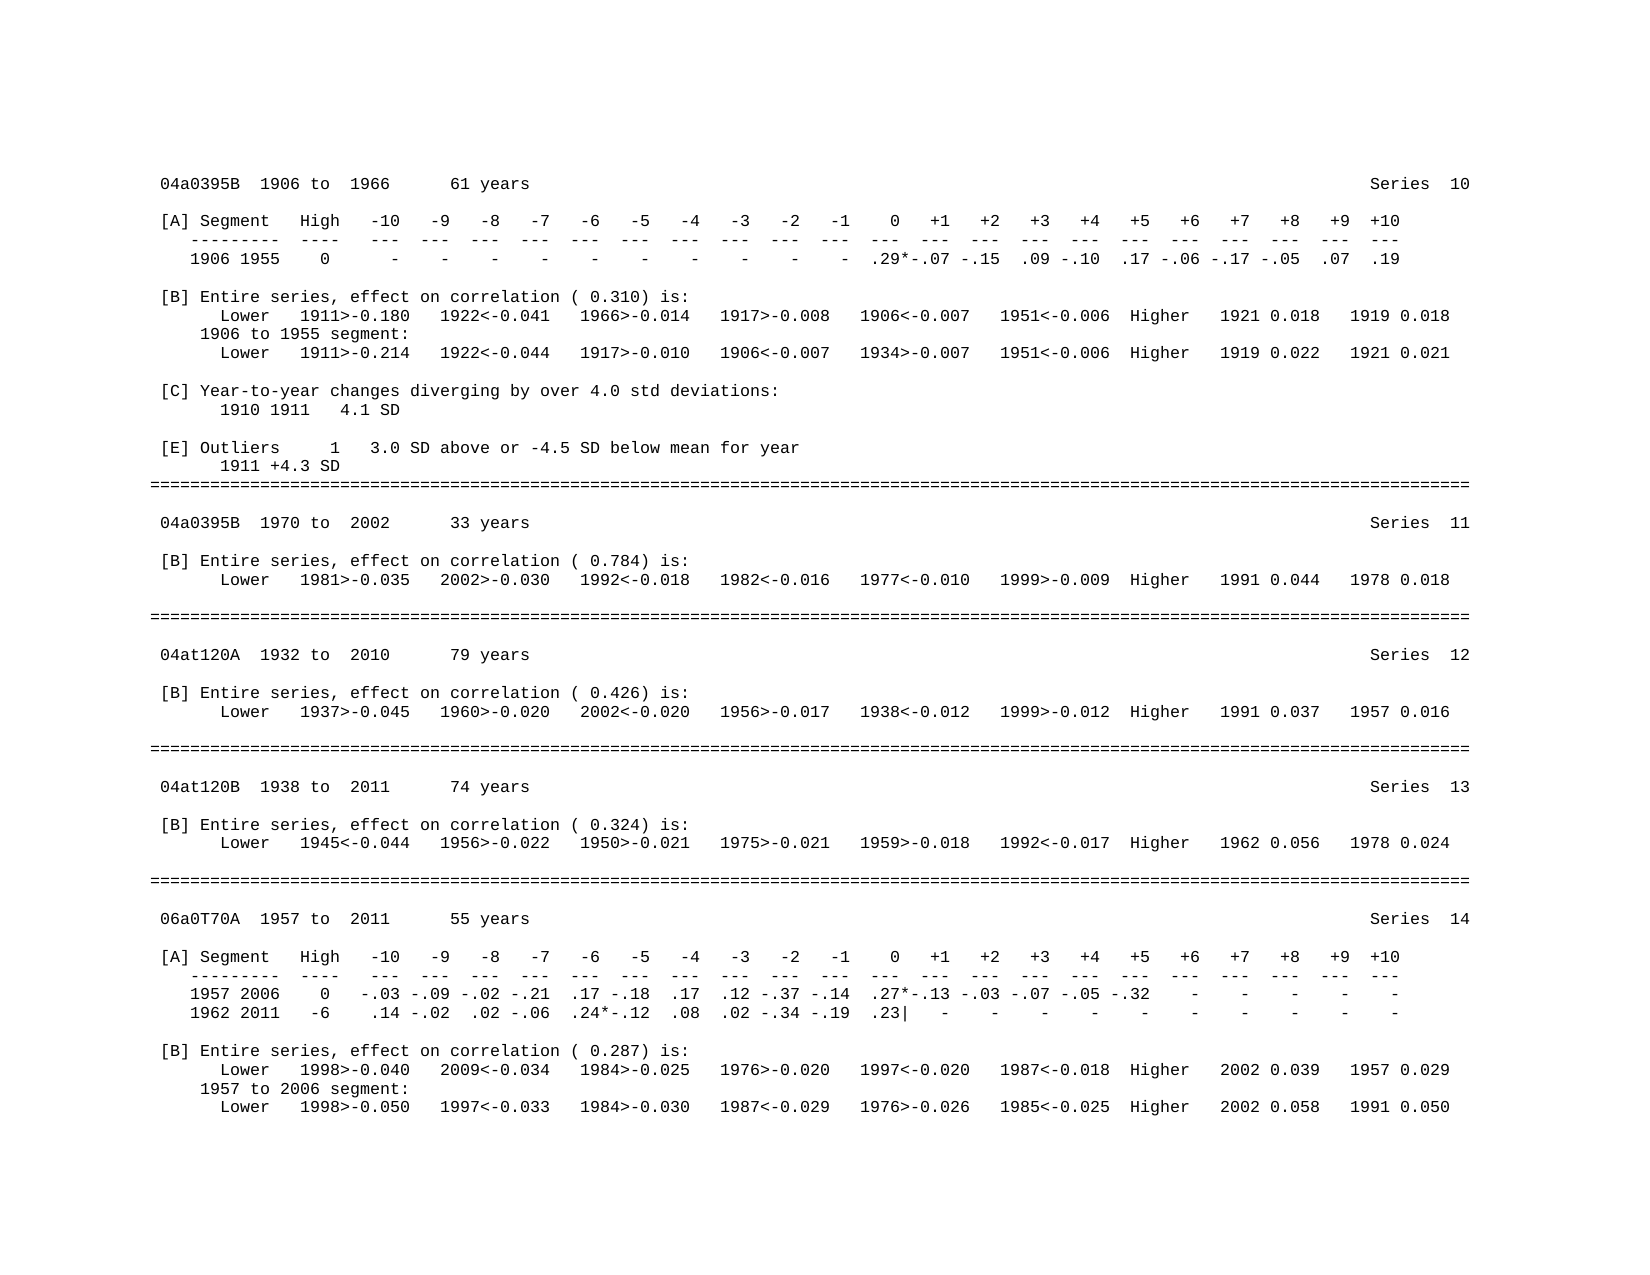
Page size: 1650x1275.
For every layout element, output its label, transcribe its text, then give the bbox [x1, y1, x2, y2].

text [A] Segment High -10 -9 -8 -7 -6 -5 -4 -3 -2 -1 0 +1 +2 +3 +4 +5 +6 +7 +8 +9 +10 [150, 213, 1500, 232]
text 1911 +4.3 SD [150, 458, 1500, 477]
text Lower 1937>-0.045 1960>-0.020 2002<-0.020 1956>-0.017 1938<-0.012 1999>-0.012 Higher 1991 0.037 1957 0.016 [150, 703, 1500, 722]
text [B] Entire series, effect on correlation ( 0.426) is: [150, 684, 1500, 703]
text Lower 1998>-0.040 2009<-0.034 1984>-0.025 1976>-0.020 1997<-0.020 1987<-0.018 Higher 2002 0.039 1957 0.029 [150, 1061, 1500, 1080]
text 04at120A 1932 to 2010 79 years Series 12 [150, 647, 1500, 665]
text 1962 2011 -6 .14 -.02 .02 -.06 .24*-.12 .08 .02 -.34 -.19 .23| - - - - - - - - - - [150, 1005, 1500, 1024]
text 1906 to 1955 segment: [150, 326, 1500, 345]
text [B] Entire series, effect on correlation ( 0.287) is: [150, 1042, 1500, 1061]
text Lower 1911>-0.180 1922<-0.041 1966>-0.014 1917>-0.008 1906<-0.007 1951<-0.006 Higher 1921 0.018 1919 0.018 [150, 307, 1500, 326]
text [A] Segment High -10 -9 -8 -7 -6 -5 -4 -3 -2 -1 0 +1 +2 +3 +4 +5 +6 +7 +8 +9 +10 [150, 948, 1500, 967]
text ==================================================================================================================================== [150, 609, 1500, 628]
text 04at120B 1938 to 2011 74 years Series 13 [150, 778, 1500, 797]
text Lower 1981>-0.035 2002>-0.030 1992<-0.018 1982<-0.016 1977<-0.010 1999>-0.009 Higher 1991 0.044 1978 0.018 [150, 571, 1500, 590]
text ==================================================================================================================================== [150, 873, 1500, 892]
text --------- ---- --- --- --- --- --- --- --- --- --- --- --- --- --- --- --- --- --- --- --- --- --- [150, 967, 1500, 986]
text [B] Entire series, effect on correlation ( 0.310) is: [150, 288, 1500, 307]
text 04a0395B 1906 to 1966 61 years Series 10 [150, 175, 1500, 194]
text [B] Entire series, effect on correlation ( 0.324) is: [150, 816, 1500, 835]
text [E] Outliers 1 3.0 SD above or -4.5 SD below mean for year [150, 439, 1500, 458]
text 06a0T70A 1957 to 2011 55 years Series 14 [150, 911, 1500, 929]
text ==================================================================================================================================== [150, 477, 1500, 496]
text Lower 1911>-0.214 1922<-0.044 1917>-0.010 1906<-0.007 1934>-0.007 1951<-0.006 Higher 1919 0.022 1921 0.021 [150, 345, 1500, 364]
text --------- ---- --- --- --- --- --- --- --- --- --- --- --- --- --- --- --- --- --- --- --- --- --- [150, 232, 1500, 251]
text ==================================================================================================================================== [150, 741, 1500, 760]
text 1910 1911 4.1 SD [150, 401, 1500, 420]
text [C] Year-to-year changes diverging by over 4.0 std deviations: [150, 383, 1500, 401]
text [B] Entire series, effect on correlation ( 0.784) is: [150, 552, 1500, 571]
text 1906 1955 0 - - - - - - - - - - .29*-.07 -.15 .09 -.10 .17 -.06 -.17 -.05 .07 .19 [150, 251, 1500, 269]
text Lower 1945<-0.044 1956>-0.022 1950>-0.021 1975>-0.021 1959>-0.018 1992<-0.017 Higher 1962 0.056 1978 0.024 [150, 835, 1500, 854]
text Lower 1998>-0.050 1997<-0.033 1984>-0.030 1987<-0.029 1976>-0.026 1985<-0.025 Higher 2002 0.058 1991 0.050 [150, 1099, 1500, 1118]
text 04a0395B 1970 to 2002 33 years Series 11 [150, 514, 1500, 533]
text 1957 2006 0 -.03 -.09 -.02 -.21 .17 -.18 .17 .12 -.37 -.14 .27*-.13 -.03 -.07 -.05 -.32 - - - - - [150, 986, 1500, 1005]
text 1957 to 2006 segment: [150, 1080, 1500, 1099]
